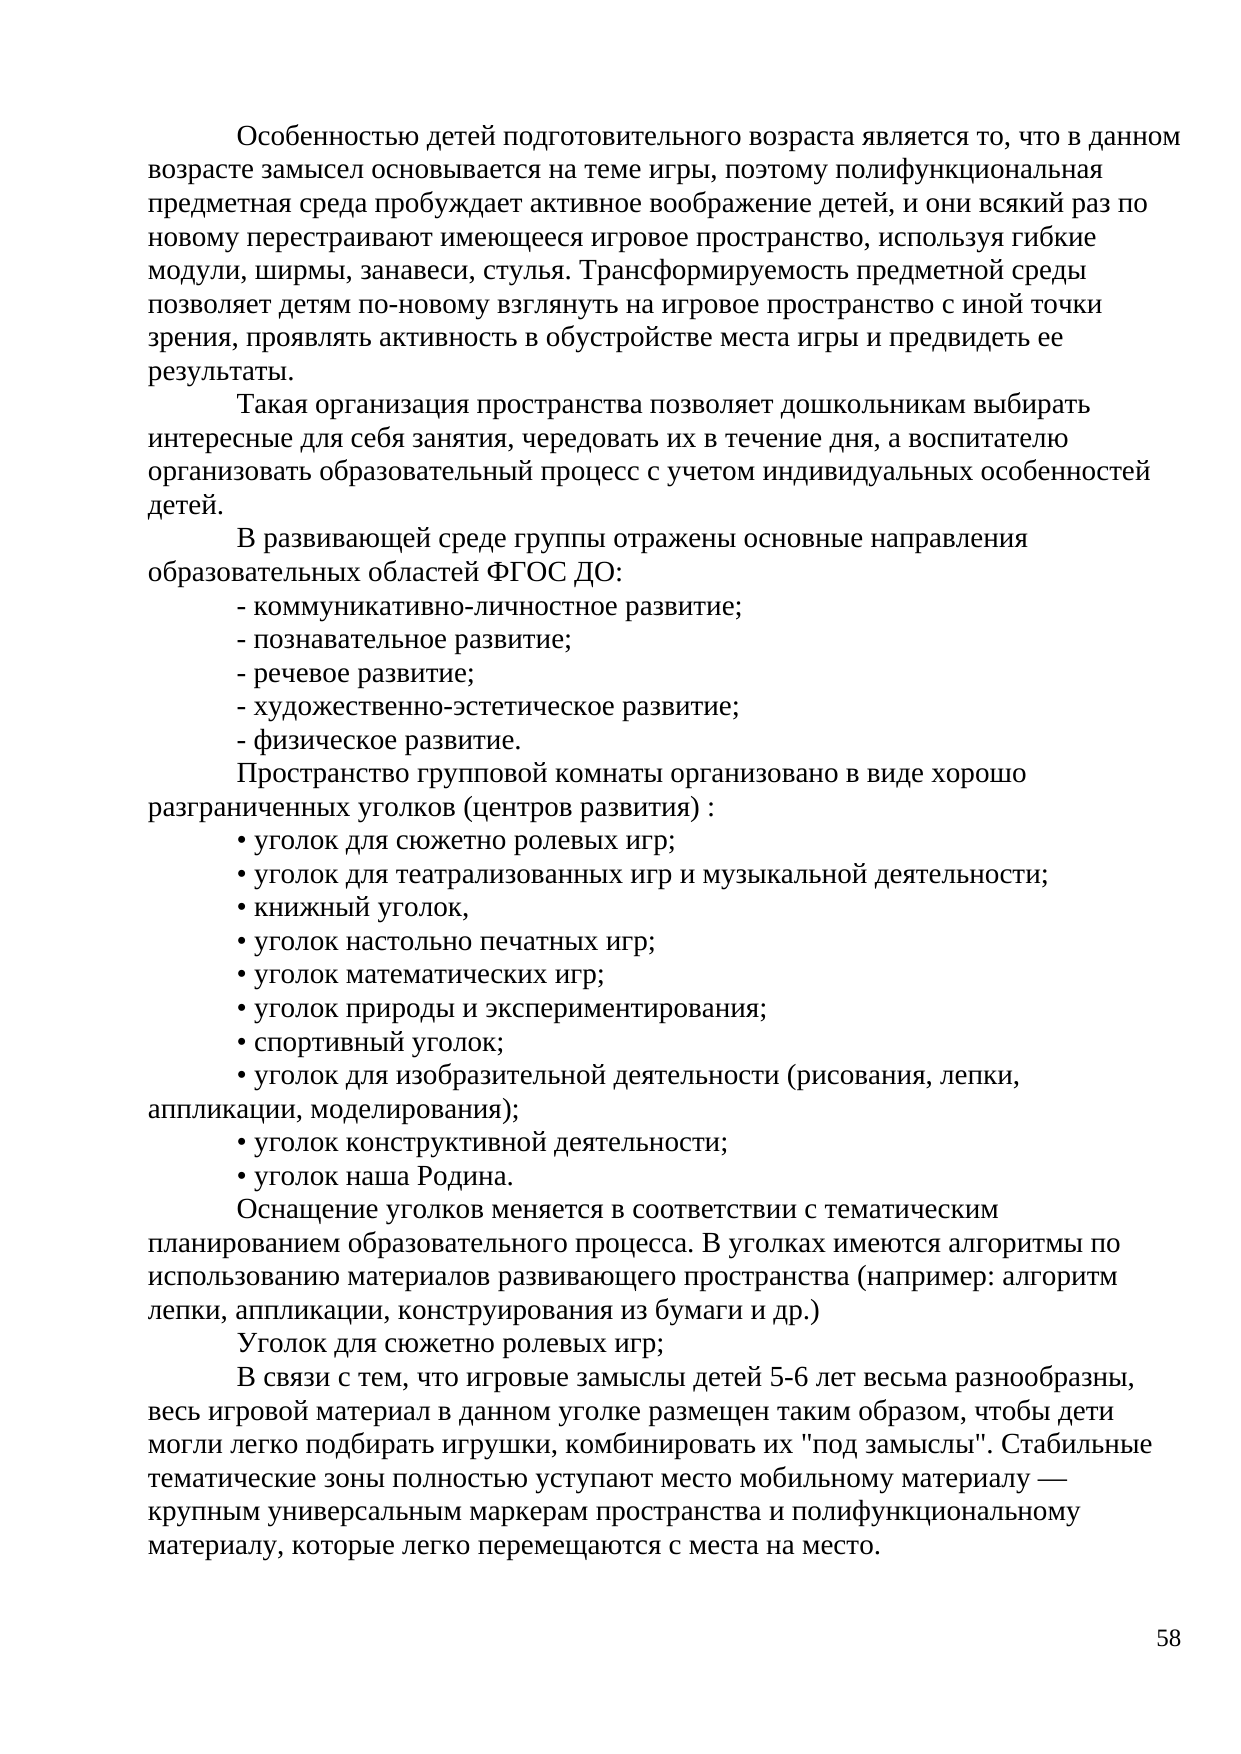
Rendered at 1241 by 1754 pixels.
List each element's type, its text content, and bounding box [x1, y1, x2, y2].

text • уголок природы и экспериментирования; [148, 990, 1181, 1024]
text • уголок конструктивной деятельности; [148, 1124, 1181, 1158]
text - познавательное развитие; [148, 621, 1181, 655]
text • уголок настольно печатных игр; [148, 923, 1181, 957]
text - речевое развитие; [148, 655, 1181, 688]
text Уголок для сюжетно ролевых игр; [148, 1326, 1181, 1359]
text - художественно-эстетическое развитие; [148, 688, 1181, 722]
text Оснащение уголков меняется в соответствии с тематическим планированием образовательного процесса. В уголках имеются алгоритмы по использованию материалов развивающего пространства (например: алгоритм лепки, аппликации, конструирования из бумаги и др.) [148, 1191, 1181, 1326]
text • спортивный уголок; [148, 1024, 1181, 1057]
text Пространство групповой комнаты организовано в виде хорошо разграниченных уголков (центров развития) : [148, 755, 1181, 822]
text • уголок для изобразительной деятельности (рисования, лепки, аппликации, моделирования); [148, 1057, 1181, 1124]
text В связи с тем, что игровые замыслы детей 5-6 лет весьма разнообразны, весь игровой материал в данном уголке размещен таким образом, чтобы дети могли легко подбирать игрушки, комбинировать их "под замыслы". Стабильные тематические зоны полностью уступают место мобильному материалу — крупным универсальным маркерам пространства и полифункциональному материалу, которые легко перемещаются с места на место. [148, 1359, 1181, 1560]
text • уголок наша Родина. [148, 1158, 1181, 1191]
text • уголок для сюжетно ролевых игр; [148, 822, 1181, 856]
text - коммуникативно-личностное развитие; [148, 588, 1181, 621]
text Особенностью детей подготовительного возраста является то, что в данном возрасте замысел основывается на теме игры, поэтому полифункциональная предметная среда пробуждает активное воображение детей, и они всякий раз по новому перестраивают имеющееся игровое пространство, используя гибкие модули, ширмы, занавеси, стулья. Трансформируемость предметной среды позволяет детям по-новому взглянуть на игровое пространство с иной точки зрения, проявлять активность в обустройстве места игры и предвидеть ее результаты. [148, 118, 1181, 386]
text • книжный уголок, [148, 889, 1181, 923]
text • уголок для театрализованных игр и музыкальной деятельности; [148, 856, 1181, 889]
text - физическое развитие. [148, 722, 1181, 755]
text В развивающей среде группы отражены основные направления образовательных областей ФГОС ДО: [148, 521, 1181, 588]
text • уголок математических игр; [148, 957, 1181, 990]
text Такая организация пространства позволяет дошкольникам выбирать интересные для себя занятия, чередовать их в течение дня, а воспитателю организовать образовательный процесс с учетом индивидуальных особенностей детей. [148, 386, 1181, 521]
